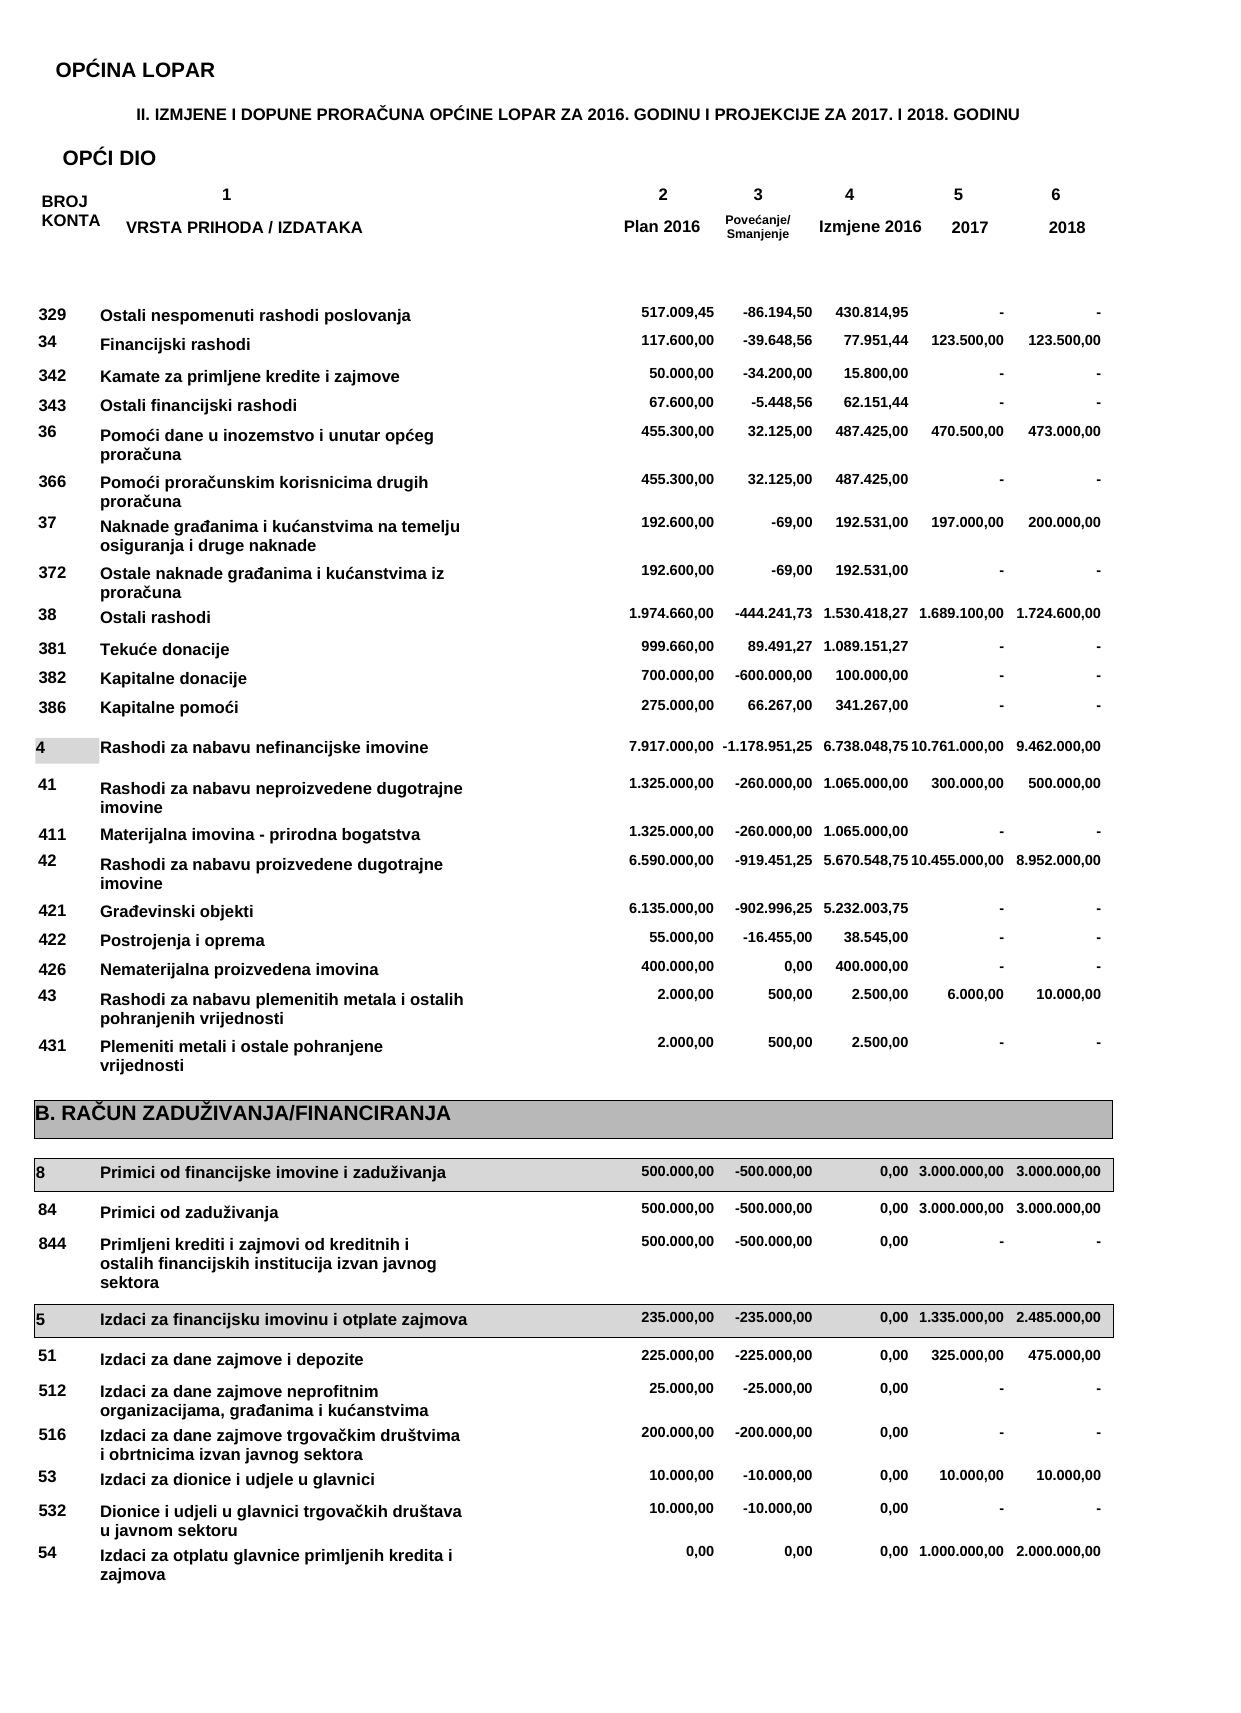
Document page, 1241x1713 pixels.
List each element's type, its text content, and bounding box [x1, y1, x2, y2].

text 3.000.000,00 [908, 1162, 1004, 1179]
text 197.000,00 [908, 513, 1004, 530]
text 100.000,00 [812, 667, 908, 684]
text 5 [945, 185, 971, 204]
text 0,00 [713, 1543, 812, 1559]
text 1.689.100,00 [908, 604, 1004, 621]
text 10.000,00 [908, 1466, 1004, 1483]
text - [908, 958, 1004, 974]
text 32.125,00 [713, 470, 812, 487]
text 487.425,00 [812, 422, 908, 439]
text 6 [1043, 185, 1069, 204]
text 10.455.000,00 [908, 851, 1004, 868]
text BROJ [41, 192, 108, 211]
text 2.000.000,00 [1004, 1543, 1101, 1559]
text -225.000,00 [713, 1346, 812, 1363]
text 41 [38, 775, 99, 794]
text 43 [38, 986, 99, 1005]
text -86.194,50 [713, 303, 812, 320]
text 455.300,00 [620, 422, 713, 439]
text Kapitalne pomoći [100, 698, 467, 717]
text 7.917.000,00 [620, 738, 714, 754]
text 2.500,00 [812, 1034, 908, 1051]
text Rashodi za nabavu plemenitih metala i ostalih [100, 989, 470, 1009]
text Kamate za primljene kredite i zajmove [100, 367, 467, 386]
text 325.000,00 [908, 1346, 1004, 1363]
text -10.000,00 [713, 1466, 812, 1483]
text - [908, 1499, 1004, 1516]
text 36 [38, 422, 99, 441]
text Pomoći proračunskim korisnicima drugih [100, 472, 467, 492]
text -902.996,25 [713, 899, 812, 916]
text -69,00 [713, 561, 812, 578]
text 0,00 [812, 1423, 908, 1440]
text 6.738.048,75 [812, 738, 908, 754]
text 1.325.000,00 [620, 775, 713, 792]
text 700.000,00 [620, 667, 713, 684]
text 386 [38, 698, 99, 717]
text -500.000,00 [713, 1233, 812, 1249]
text 2017 [927, 218, 1013, 237]
text 1.065.000,00 [812, 775, 908, 792]
text 34 [38, 332, 99, 351]
text 192.600,00 [620, 513, 713, 530]
text 470.500,00 [908, 422, 1004, 439]
text Kapitalne donacije [100, 669, 467, 688]
text - [1004, 394, 1101, 411]
text 235.000,00 [620, 1309, 714, 1326]
text 512 [38, 1381, 99, 1400]
text Ostali rashodi [100, 608, 470, 627]
text 117.600,00 [620, 332, 713, 348]
text Izdaci za otplatu glavnice primljenih kredita i [100, 1546, 470, 1565]
text 500.000,00 [620, 1233, 713, 1249]
text 844 [38, 1234, 99, 1253]
text 200.000,00 [620, 1423, 713, 1440]
text - [1004, 823, 1101, 840]
text 225.000,00 [620, 1346, 713, 1363]
text 3.000.000,00 [908, 1199, 1004, 1216]
text organizacijama, građanima i kućanstvima [100, 1401, 467, 1420]
text - [908, 365, 1004, 381]
text -1.178.951,25 [714, 738, 812, 754]
text II. IZMJENE I DOPUNE PRORAČUNA OPĆINE LOPAR ZA 2016. GODINU I PROJEKCIJE ZA 2017. I 2018. GODINU [71, 105, 1085, 124]
text 4 [845, 185, 858, 204]
text -34.200,00 [713, 365, 812, 381]
text 200.000,00 [1004, 513, 1101, 530]
text 4 [36, 738, 99, 757]
text Tekuće donacije [100, 640, 467, 659]
text - [1004, 1379, 1101, 1396]
text Primici od zaduživanja [100, 1203, 470, 1222]
text 123.500,00 [1004, 332, 1101, 348]
text OPĆI DIO [62, 146, 174, 169]
text 343 [38, 395, 99, 414]
text - [908, 1233, 1004, 1249]
text 999.660,00 [620, 638, 713, 654]
text 1.000.000,00 [908, 1543, 1004, 1559]
text 0,00 [812, 1346, 908, 1363]
text -919.451,25 [713, 851, 812, 868]
text 1.089.151,27 [812, 638, 908, 654]
text 10.000,00 [1004, 986, 1101, 1003]
text -16.455,00 [713, 929, 812, 945]
text - [908, 696, 1004, 713]
text 2.500,00 [812, 986, 908, 1003]
text Plan 2016 [617, 217, 705, 236]
text 500,00 [713, 986, 812, 1003]
text 422 [38, 930, 99, 949]
text 366 [38, 472, 99, 491]
text 192.600,00 [620, 561, 713, 578]
text Izdaci za dane zajmove trgovačkim društvima [100, 1426, 467, 1445]
text -10.000,00 [713, 1499, 812, 1516]
text - [1004, 470, 1101, 487]
text 381 [38, 639, 99, 658]
text 5.232.003,75 [812, 899, 908, 916]
text 0,00 [620, 1543, 713, 1559]
text 341.267,00 [812, 696, 908, 713]
text -444.241,73 [713, 604, 812, 621]
text 0,00 [812, 1233, 908, 1249]
text 55.000,00 [620, 929, 713, 945]
text 77.951,44 [812, 332, 908, 348]
text Dionice i udjeli u glavnici trgovačkih društava [100, 1502, 467, 1521]
text 0,00 [812, 1543, 908, 1559]
text - [908, 638, 1004, 654]
text 1.065.000,00 [812, 823, 908, 840]
text 411 [38, 824, 99, 844]
text 3.000.000,00 [1004, 1199, 1101, 1216]
text - [1004, 696, 1101, 713]
text 10.000,00 [1004, 1466, 1101, 1483]
text Materijalna imovina - prirodna bogatstva [100, 825, 467, 844]
text - [1004, 638, 1101, 654]
text 89.491,27 [713, 638, 812, 654]
text - [908, 899, 1004, 916]
text 421 [38, 901, 99, 920]
text Plemeniti metali i ostale pohranjene [100, 1036, 467, 1056]
text 5.670.548,75 [812, 851, 908, 868]
text Ostale naknade građanima i kućanstvima iz [100, 563, 467, 583]
text 8.952.000,00 [1004, 851, 1101, 868]
text 0,00 [812, 1309, 908, 1326]
text 430.814,95 [812, 303, 908, 320]
text Primljeni krediti i zajmovi od kreditnih i [100, 1235, 467, 1254]
text Izdaci za financijsku imovinu i otplate zajmova [100, 1309, 491, 1328]
text 67.600,00 [620, 394, 713, 411]
text 487.425,00 [812, 470, 908, 487]
text - [1004, 1499, 1101, 1516]
text 10.761.000,00 [908, 738, 1004, 754]
text 475.000,00 [1004, 1346, 1101, 1363]
text - [1004, 1423, 1101, 1440]
text imovine [100, 874, 470, 893]
text 2.485.000,00 [1004, 1309, 1101, 1326]
text - [908, 561, 1004, 578]
text KONTA [41, 211, 108, 230]
text proračuna [100, 492, 467, 511]
text Ostali financijski rashodi [100, 396, 467, 415]
text Izmjene 2016 [814, 217, 927, 236]
text 37 [38, 513, 99, 532]
text 8 [36, 1163, 99, 1182]
text 532 [38, 1501, 99, 1520]
text Naknade građanima i kućanstvima na temelju [100, 517, 470, 536]
text -600.000,00 [713, 667, 812, 684]
text 25.000,00 [620, 1379, 713, 1396]
text - [1004, 929, 1101, 945]
text 0,00 [713, 958, 812, 974]
text 516 [38, 1425, 99, 1444]
text 275.000,00 [620, 696, 713, 713]
text -260.000,00 [713, 775, 812, 792]
text 300.000,00 [908, 775, 1004, 792]
text 426 [38, 959, 99, 978]
text 10.000,00 [620, 1499, 713, 1516]
text Primici od financijske imovine i zaduživanja [100, 1163, 491, 1182]
text - [908, 667, 1004, 684]
text 500,00 [713, 1034, 812, 1051]
text -260.000,00 [713, 823, 812, 840]
text Izdaci za dane zajmove i depozite [100, 1350, 470, 1369]
text 53 [38, 1466, 99, 1486]
text vrijednosti [100, 1056, 467, 1075]
text 382 [38, 668, 99, 687]
text 0,00 [812, 1199, 908, 1216]
text Građevinski objekti [100, 902, 467, 921]
text 400.000,00 [812, 958, 908, 974]
text -5.448,56 [713, 394, 812, 411]
text - [1004, 899, 1101, 916]
text 0,00 [812, 1499, 908, 1516]
text 500.000,00 [1004, 775, 1101, 792]
text 32.125,00 [713, 422, 812, 439]
text 431 [38, 1036, 99, 1055]
text - [1004, 561, 1101, 578]
text 1 [222, 185, 239, 204]
text 6.000,00 [908, 986, 1004, 1003]
text Rashodi za nabavu nefinancijske imovine [100, 738, 491, 757]
text Rashodi za nabavu neproizvedene dugotrajne [100, 778, 470, 798]
text - [908, 303, 1004, 320]
text - [908, 823, 1004, 840]
text 1.974.660,00 [620, 604, 713, 621]
text 42 [38, 851, 99, 870]
text -500.000,00 [713, 1199, 812, 1216]
text -69,00 [713, 513, 812, 530]
text 123.500,00 [908, 332, 1004, 348]
text -235.000,00 [714, 1309, 812, 1326]
text 2.000,00 [620, 1034, 713, 1051]
text 1.335.000,00 [908, 1309, 1004, 1326]
text Ostali nespomenuti rashodi poslovanja [100, 306, 467, 325]
text 0,00 [812, 1466, 908, 1483]
text 2 [658, 185, 675, 204]
text OPĆINA LOPAR [55, 58, 667, 82]
text 500.000,00 [620, 1162, 714, 1179]
text 6.135.000,00 [620, 899, 713, 916]
text -200.000,00 [713, 1423, 812, 1440]
text 38.545,00 [812, 929, 908, 945]
text 192.531,00 [812, 513, 908, 530]
text - [1004, 667, 1101, 684]
text 51 [38, 1346, 99, 1365]
text i obrtnicima izvan javnog sektora [100, 1445, 467, 1464]
text u javnom sektoru [100, 1521, 467, 1540]
text - [1004, 1034, 1101, 1051]
text - [908, 394, 1004, 411]
text 50.000,00 [620, 365, 713, 381]
text proračuna [100, 583, 467, 602]
text zajmova [100, 1565, 470, 1584]
text 3 [753, 185, 772, 204]
text 0,00 [812, 1162, 908, 1179]
text 1.530.418,27 [812, 604, 908, 621]
text 3.000.000,00 [1004, 1162, 1101, 1179]
text 54 [38, 1543, 99, 1562]
text 517.009,45 [620, 303, 713, 320]
text 66.267,00 [713, 696, 812, 713]
text 5 [36, 1309, 99, 1328]
text 372 [38, 563, 99, 582]
text 1.325.000,00 [620, 823, 713, 840]
text 84 [38, 1199, 99, 1218]
text 329 [38, 305, 99, 324]
text - [908, 470, 1004, 487]
text 6.590.000,00 [620, 851, 713, 868]
text osiguranja i druge naknade [100, 536, 470, 555]
text Nematerijalna proizvedena imovina [100, 960, 467, 979]
text 455.300,00 [620, 470, 713, 487]
text 38 [38, 604, 99, 624]
text 62.151,44 [812, 394, 908, 411]
text 342 [38, 366, 99, 385]
text 10.000,00 [620, 1466, 713, 1483]
text - [1004, 365, 1101, 381]
text Financijski rashodi [100, 335, 470, 354]
text - [1004, 1233, 1101, 1249]
text sektora [100, 1273, 467, 1292]
text Izdaci za dionice i udjele u glavnici [100, 1470, 470, 1489]
text Pomoći dane u inozemstvo i unutar općeg [100, 426, 470, 445]
text - [1004, 958, 1101, 974]
text 1.724.600,00 [1004, 604, 1101, 621]
text B. RAČUN ZADUŽIVANJA/FINANCIRANJA [34, 1101, 1113, 1125]
text ostalih financijskih institucija izvan javnog [100, 1254, 467, 1273]
text - [1004, 303, 1101, 320]
text 2018 [1023, 218, 1110, 237]
text Izdaci za dane zajmove neprofitnim [100, 1381, 467, 1401]
text Smanjenje [705, 227, 811, 241]
text - [908, 1379, 1004, 1396]
text - [908, 1034, 1004, 1051]
text - [908, 1423, 1004, 1440]
text 500.000,00 [620, 1199, 713, 1216]
text Povećanje/ [705, 212, 811, 227]
text -500.000,00 [714, 1162, 812, 1179]
text - [908, 929, 1004, 945]
text -25.000,00 [713, 1379, 812, 1396]
text proračuna [100, 445, 470, 464]
text 192.531,00 [812, 561, 908, 578]
text 2.000,00 [620, 986, 713, 1003]
text 0,00 [812, 1379, 908, 1396]
text 473.000,00 [1004, 422, 1101, 439]
text Rashodi za nabavu proizvedene dugotrajne [100, 855, 470, 874]
text pohranjenih vrijednosti [100, 1009, 470, 1028]
text Postrojenja i oprema [100, 931, 467, 950]
text imovine [100, 798, 470, 817]
text 15.800,00 [812, 365, 908, 381]
text VRSTA PRIHODA / IZDATAKA [126, 217, 383, 237]
text -39.648,56 [713, 332, 812, 348]
text 400.000,00 [620, 958, 713, 974]
text 9.462.000,00 [1004, 738, 1101, 754]
